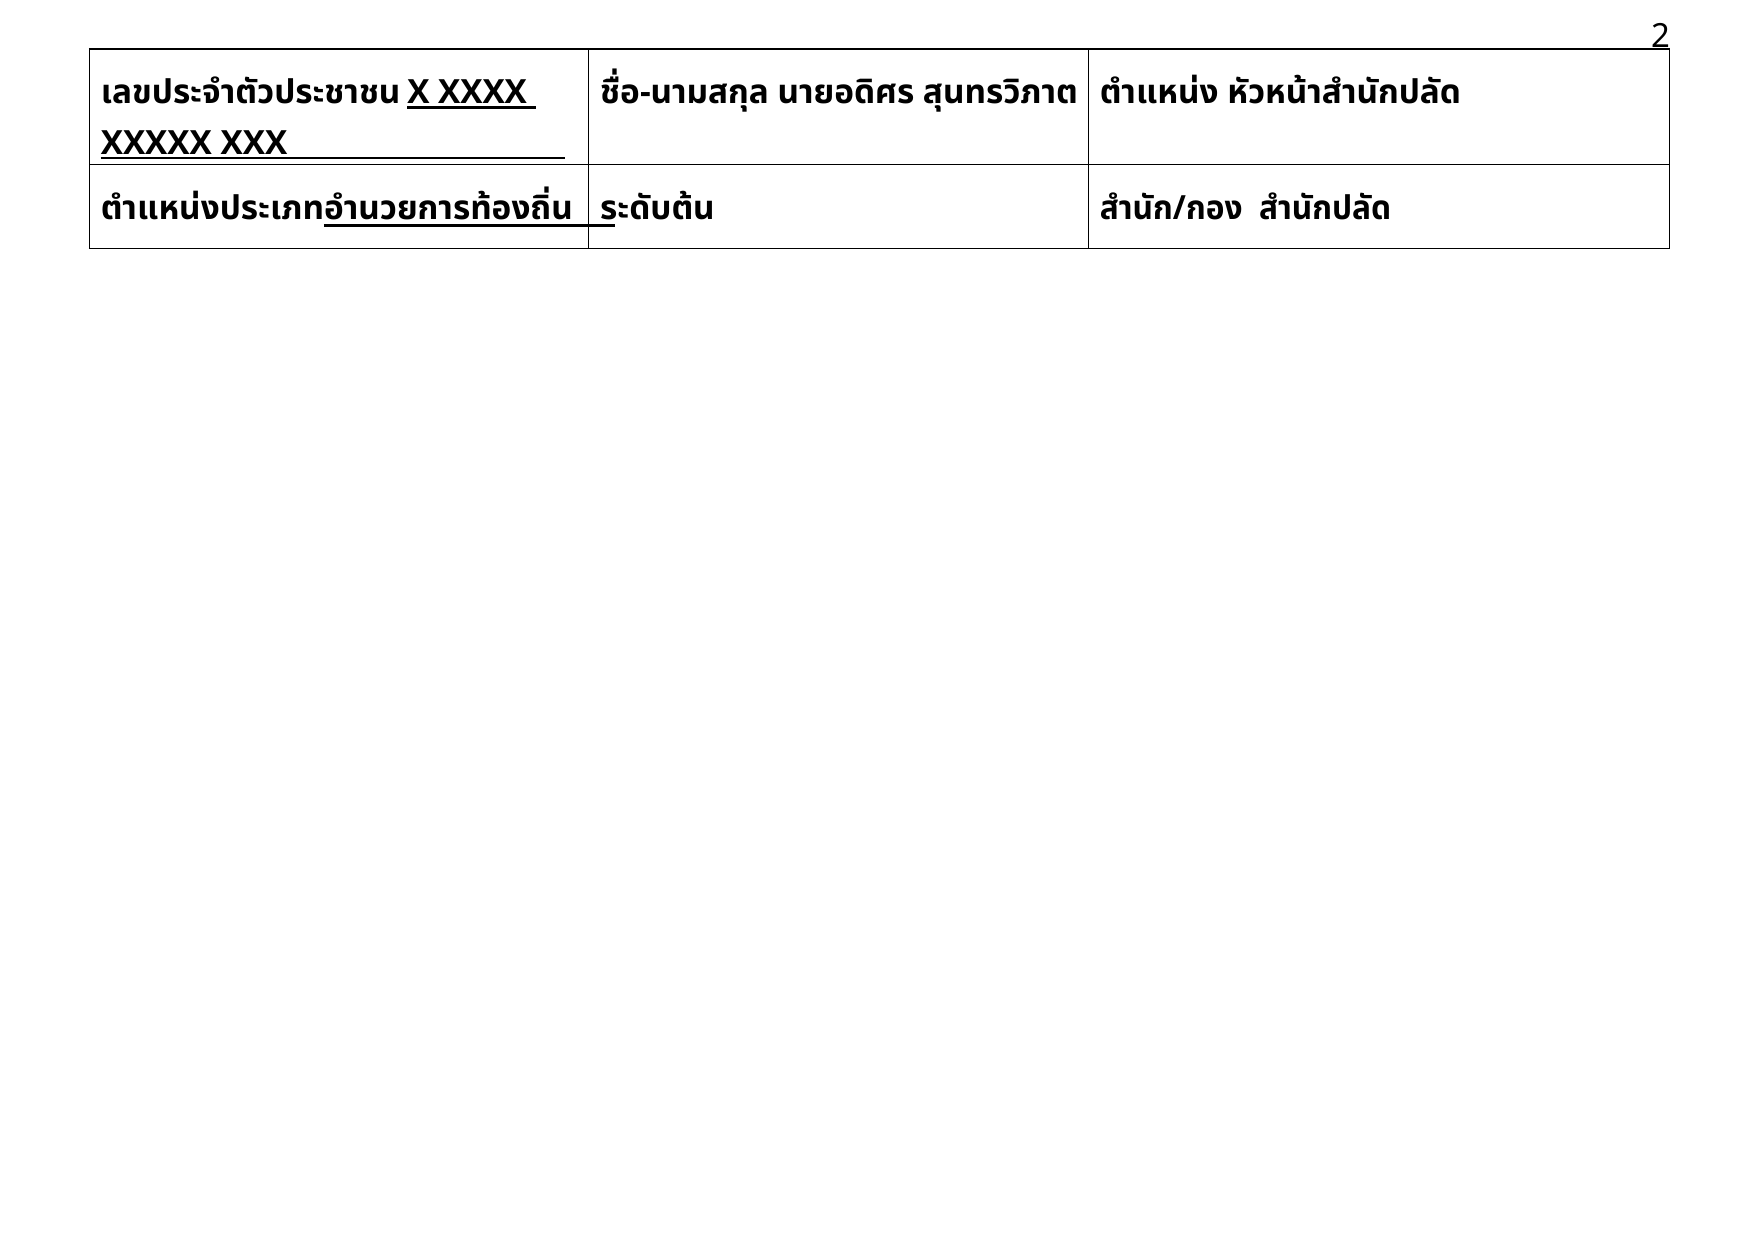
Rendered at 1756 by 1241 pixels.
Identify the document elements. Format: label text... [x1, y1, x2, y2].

table_cell เลขประจำตัวประชาชนX XXXX XXXXX XXX [90, 50, 588, 164]
table_cell ตำแหน่งประเภทอำนวยการท้องถิ่น [90, 165, 588, 247]
table_cell สำนัก/กอง สำนักปลัด [1089, 165, 1669, 247]
table_cell ตำแหน่ง หัวหน้าสำนักปลัด [1089, 50, 1669, 164]
table_cell ระดับต้น [589, 165, 1088, 247]
table_cell ชื่อ-นามสกุล นายอดิศร สุนทรวิภาต [589, 50, 1088, 164]
